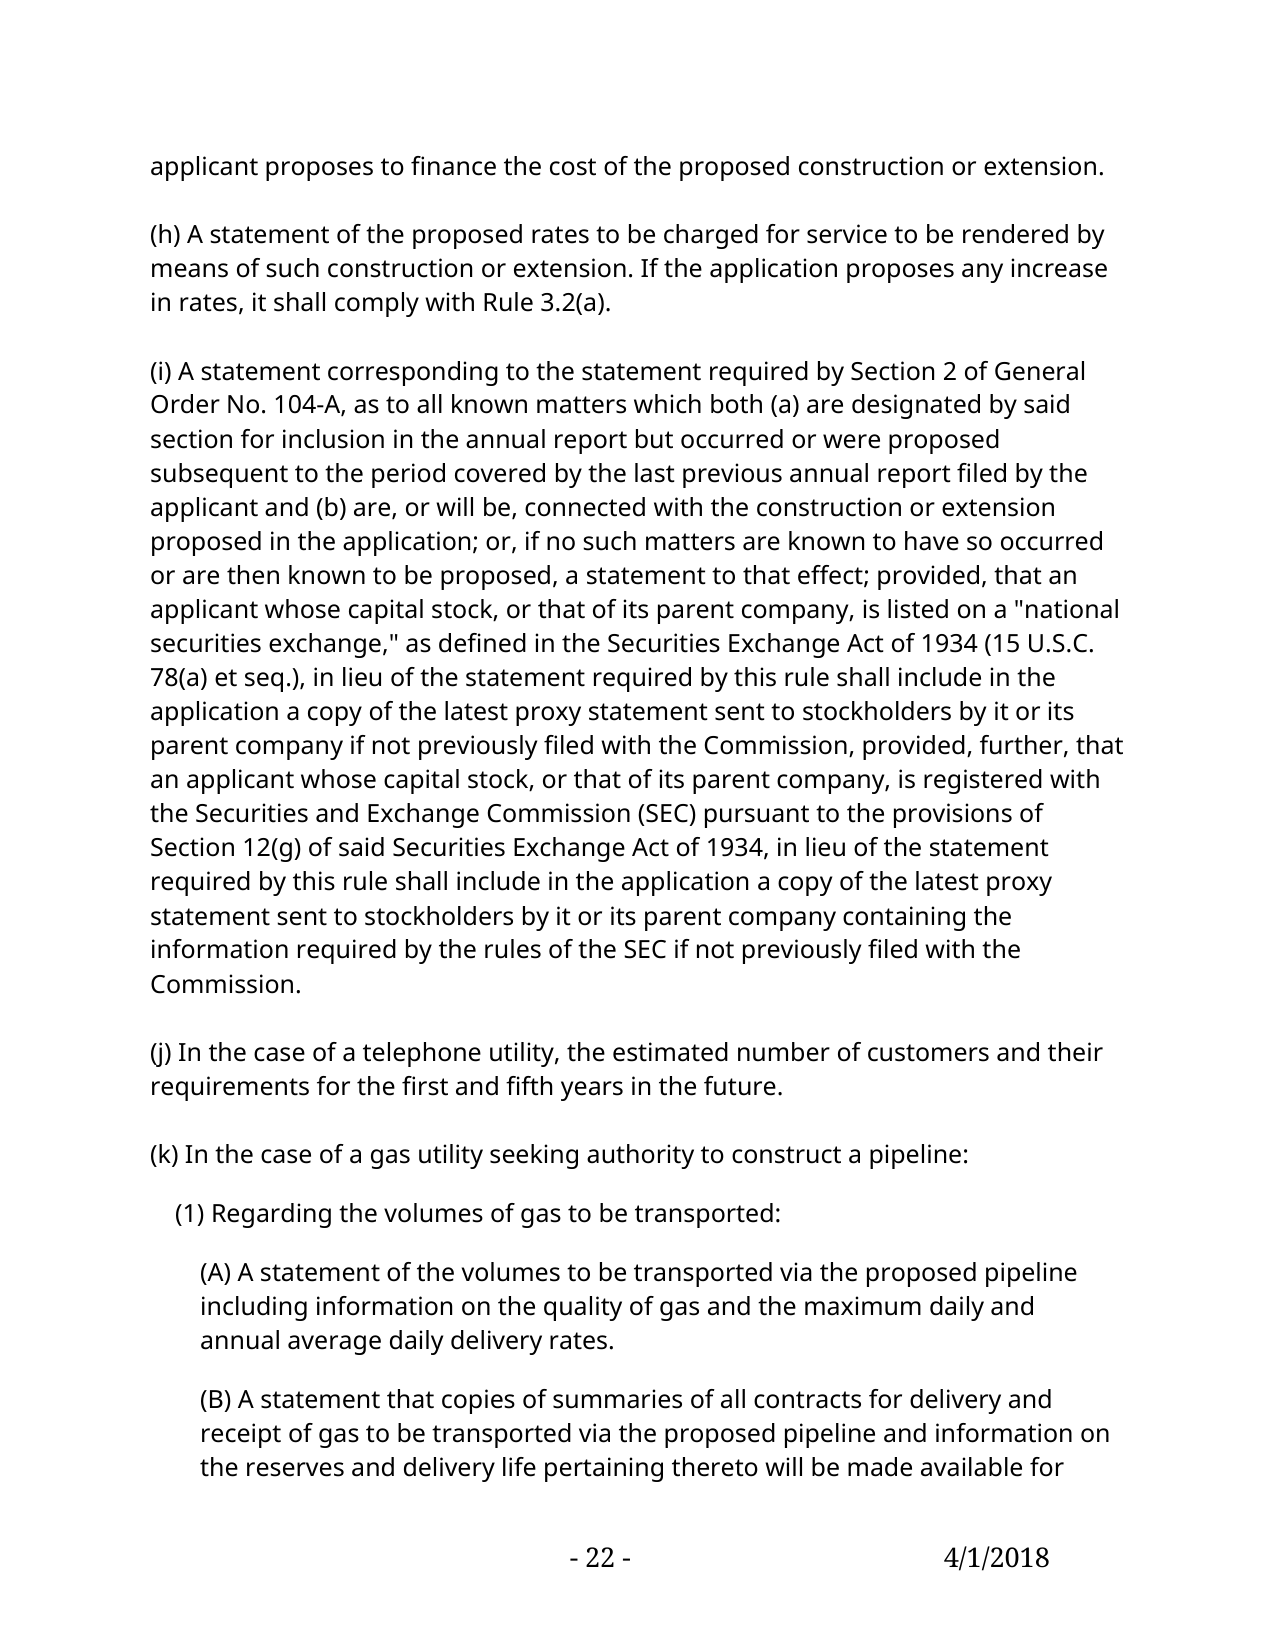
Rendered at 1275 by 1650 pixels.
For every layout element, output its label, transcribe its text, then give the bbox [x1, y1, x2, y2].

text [200, 1382, 1112, 1484]
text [150, 149, 1125, 1171]
text (1) Regarding the volumes of gas to be transported: [175, 1196, 1125, 1230]
text (A) A statement of the volumes to be transported via the proposed pipeline including information on the quality of gas and the maximum daily and annual average daily delivery rates. [200, 1255, 1112, 1357]
